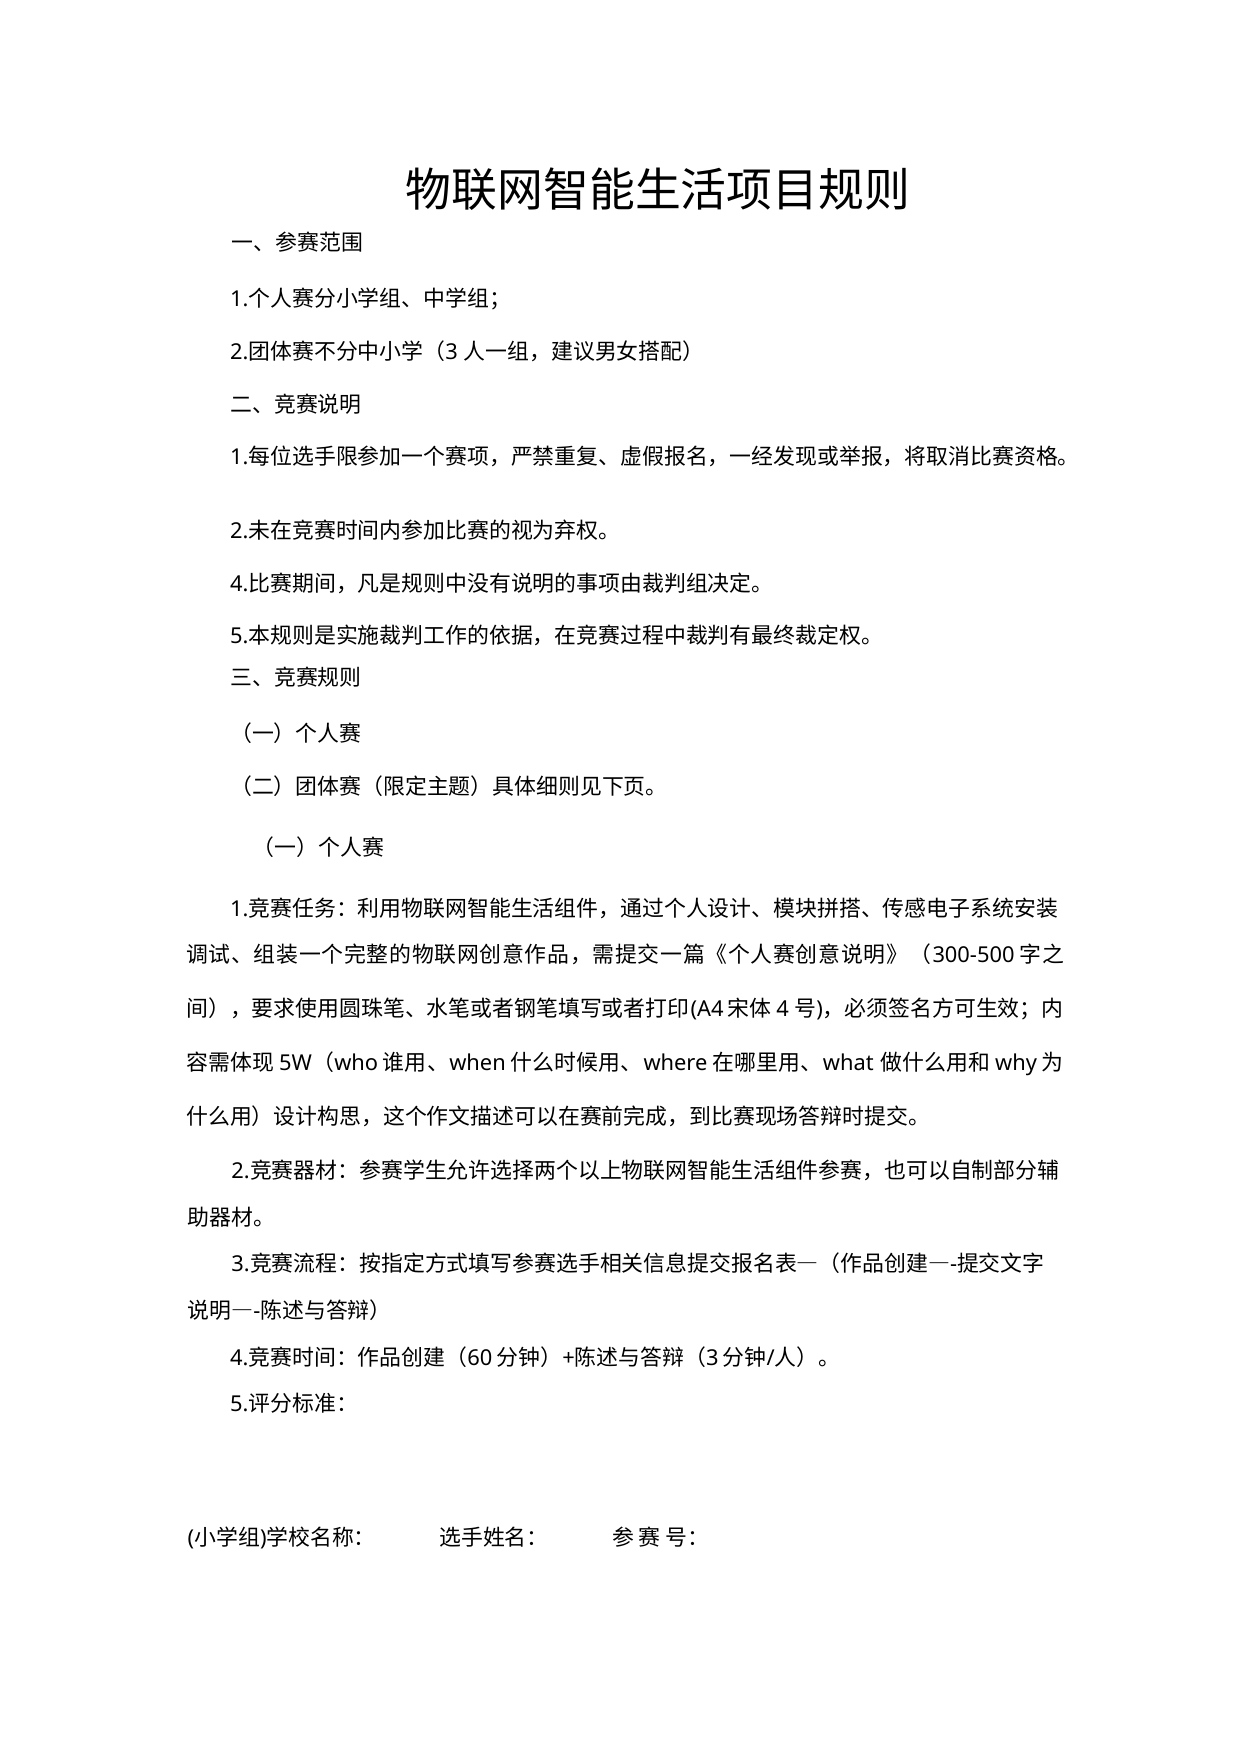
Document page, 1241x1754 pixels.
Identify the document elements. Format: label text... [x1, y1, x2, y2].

list 团体赛（限定主题）具体细则见下页。 [230, 769, 1064, 800]
list 竞赛规则 [230, 660, 1064, 692]
text 4.比赛期间，凡是规则中没有说明的事项由裁判组决定。 [230, 566, 1064, 597]
list 竞赛说明 [230, 387, 1064, 418]
text 调试、组装一个完整的物联网创意作品，需提交一篇《个人赛创意说明》（300-500字之间），要求使用圆珠笔、水笔或者钢笔填写或者打印(A4宋体4 号)，必须签名方可生效；内容需体现5W（who谁用、when什么时候用、where在哪里用、what 做什么用和why为什么用）设计构思，这个作文描述可以在赛前完成，到比赛现场答辩时提交。 [186, 937, 1064, 1131]
list 个人赛分小学组、中学组； [230, 281, 1064, 313]
text 一、参赛范围 [231, 225, 785, 256]
text 5.评分标准： [230, 1386, 1064, 1418]
text 5.本规则是实施裁判工作的依据，在竞赛过程中裁判有最终裁定权。 [230, 618, 1064, 650]
list 个人赛 [230, 716, 1064, 748]
text 物联网智能生活项目规则 [251, 153, 1064, 219]
list 团体赛不分中小学（3 人一组，建议男女搭配） [230, 334, 1064, 366]
text (小学组)学校名称： 选手姓名： 参 赛 号： [187, 1519, 1064, 1551]
text （一）个人赛 [230, 830, 1064, 862]
text 4.竞赛时间：作品创建（60分钟）+陈述与答辩（3分钟/人）。 [230, 1340, 1064, 1372]
text 3.竞赛流程：按指定方式填写参赛选手相关信息提交报名表—（作品创建—-提交文字说明—-陈述与答辩） [187, 1246, 1064, 1325]
text 1.竞赛任务：利用物联网智能生活组件，通过个人设计、模块拼搭、传感电子系统安装 [230, 891, 1064, 923]
text 1.每位选手限参加一个赛项，严禁重复、虚假报名，一经发现或举报，将取消比赛资格。 [230, 439, 1064, 503]
text 2.竞赛器材：参赛学生允许选择两个以上物联网智能生活组件参赛，也可以自制部分辅助器材。 [187, 1153, 1064, 1231]
text 2.未在竞赛时间内参加比赛的视为弃权。 [230, 513, 1064, 545]
